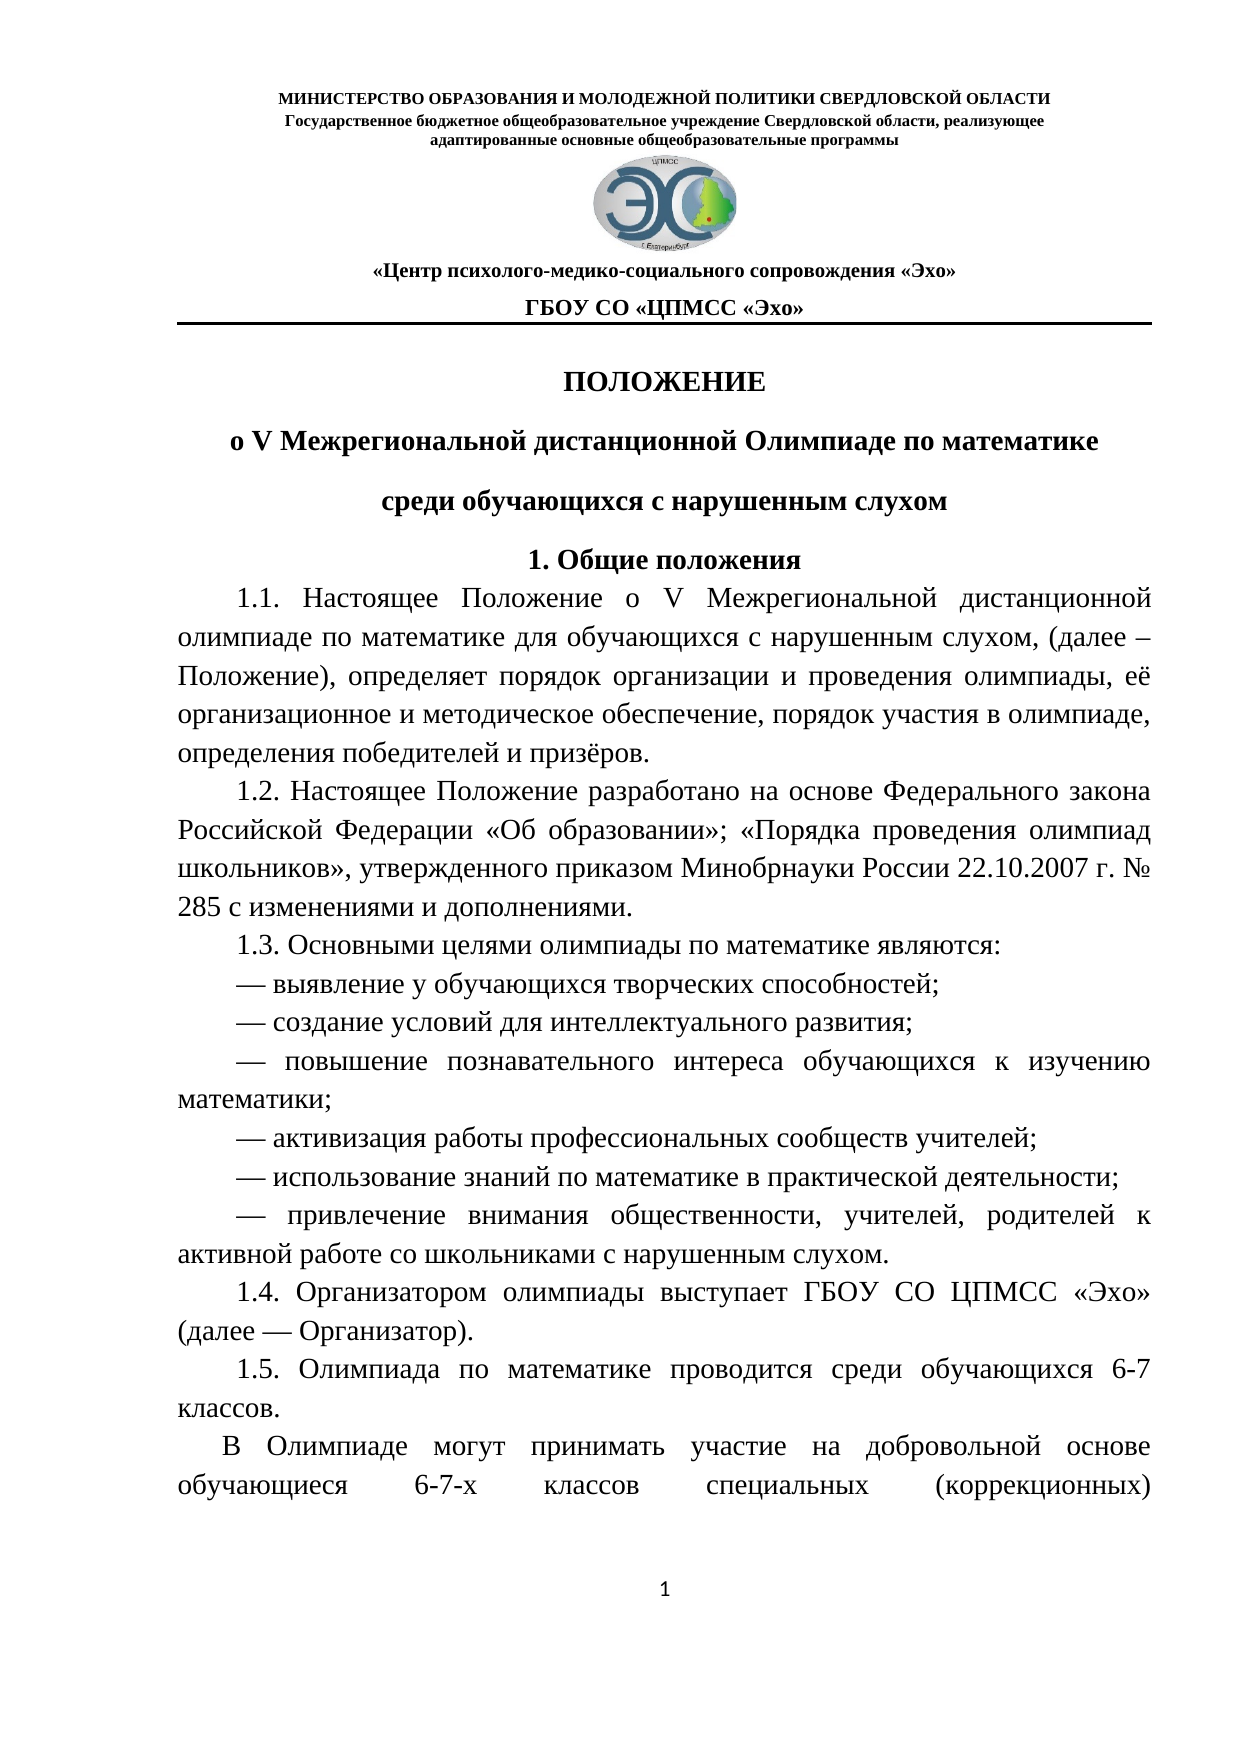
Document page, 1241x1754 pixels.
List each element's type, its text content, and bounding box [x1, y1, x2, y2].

text — использование знаний по математике в практической деятельности; [177, 1159, 1152, 1192]
picture [592, 148, 737, 254]
text «Центр психолого-медико-социального сопровождения «Эхо» [177, 258, 1152, 282]
text Государственное бюджетное общеобразовательное учреждение Свердловской области, реализующее [177, 111, 1152, 130]
text адаптированные основные общеобразовательные программы [177, 130, 1152, 149]
text ГБОУ СО «ЦПМСС «Эхо» [177, 294, 1152, 322]
text МИНИСТЕРСТВО ОБРАЗОВАНИЯ И МОЛОДЕЖНОЙ ПОЛИТИКИ СВЕРДЛОВСКОЙ ОБЛАСТИ [177, 89, 1152, 108]
text ПОЛОЖЕНИЕ [177, 364, 1152, 397]
text — повышение познавательного интереса обучающихся к изучению математики; [177, 1043, 1152, 1115]
text 1.4. Организатором олимпиады выступает ГБОУ СО ЦПМСС «Эхо» (далее — Организатор). [177, 1274, 1152, 1346]
text — привлечение внимания общественности, учителей, родителей к активной работе со школьниками с нарушенным слухом. [177, 1197, 1152, 1269]
text 1.5. Олимпиада по математике проводится среди обучающихся 6-7 классов. [177, 1351, 1152, 1423]
text 1.1. Настоящее Положение о V Межрегиональной дистанционной олимпиаде по математике для обучающихся с нарушенным слухом, (далее – Положение), определяет порядок организации и проведения олимпиады, её организационное и методическое обеспечение, порядок участия в олимпиаде, определения победителей и призёров. [177, 581, 1152, 768]
text среди обучающихся с нарушенным слухом [177, 483, 1152, 516]
text 1. Общие положения [177, 542, 1152, 576]
text о V Межрегиональной дистанционной Олимпиаде по математике [177, 423, 1152, 457]
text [177, 1428, 1152, 1467]
text 1.2. Настоящее Положение разработано на основе Федерального закона Российской Федерации «Об образовании»; «Порядка проведения олимпиад школьников», утвержденного приказом Минобрнауки России 22.10.2007 г. № 285 с изменениями и дополнениями. [177, 773, 1152, 922]
text — выявление у обучающихся творческих способностей; [177, 966, 1152, 999]
text — создание условий для интеллектуального развития; [177, 1004, 1152, 1038]
text 1.3. Основными целями олимпиады по математике являются: [177, 927, 1152, 961]
text — активизация работы профессиональных сообществ учителей; [177, 1120, 1152, 1154]
